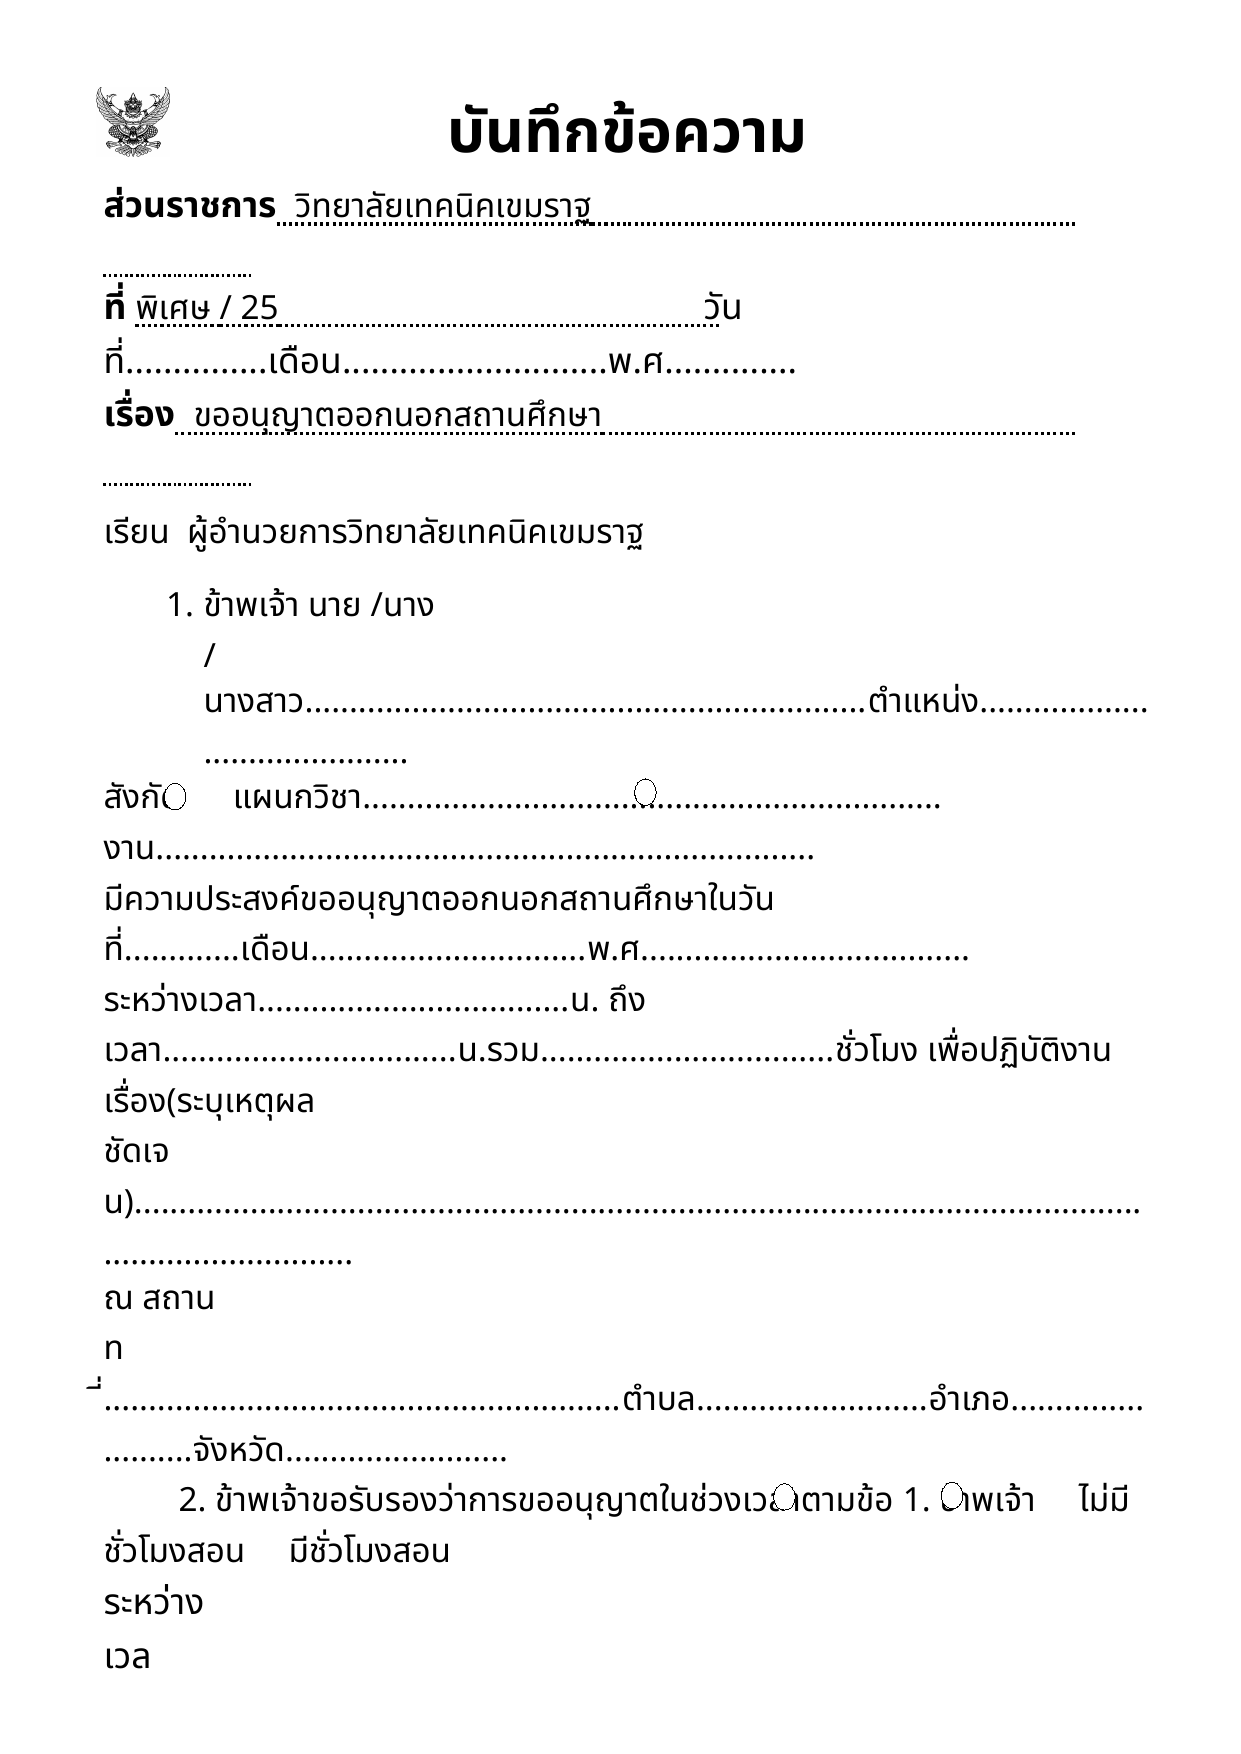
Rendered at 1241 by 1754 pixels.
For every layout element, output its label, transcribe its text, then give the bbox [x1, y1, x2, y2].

text ณ สถานที่..........................................................ตำบล..........................อำเภอ.........................จังหวัด......................... [103, 1274, 1152, 1476]
text เรียน ผู้อำนวยการวิทยาลัยเทคนิคเขมราฐ [103, 508, 1152, 558]
text ที่ พิเศษ / 25 วันที่...............เดือน............................พ.ศ.............. [103, 282, 1152, 389]
text ระหว่างเวลา...................................น. ถึงเวลา.................................น.รวม.................................ชั่วโมง เพื่อปฏิบัติงาน [103, 976, 1152, 1077]
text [103, 1577, 1152, 1684]
text เรื่อง(ระบุเหตุผลชัดเจน)............................................................................................................................................. [103, 1077, 1152, 1274]
text ส่วนราชการ วิทยาลัยเทคนิคเขมราฐ [103, 180, 1152, 282]
list ข้าพเจ้า นาย /นาง /นางสาว...............................................................ตำแหน่ง.......................................... [166, 581, 1152, 773]
text มีความประสงค์ขออนุญาตออกนอกสถานศึกษาในวันที่.............เดือน...............................พ.ศ..................................... [103, 874, 1152, 976]
text เรื่อง ขออนุญาตออกนอกสถานศึกษา [103, 389, 1152, 491]
picture [96, 87, 170, 157]
text บันทึกข้อความ [103, 89, 1152, 180]
text 2. ข้าพเจ้าขอรับรองว่าการขออนุญาตในช่วงเวลาตามข้อ 1. ข้าพเจ้า ไม่มีชั่วโมงสอน มีชั่วโมงสอน [103, 1476, 1152, 1577]
text สังกัด แผนกวิชา................................................................. งาน.......................................................................... [103, 773, 1152, 874]
